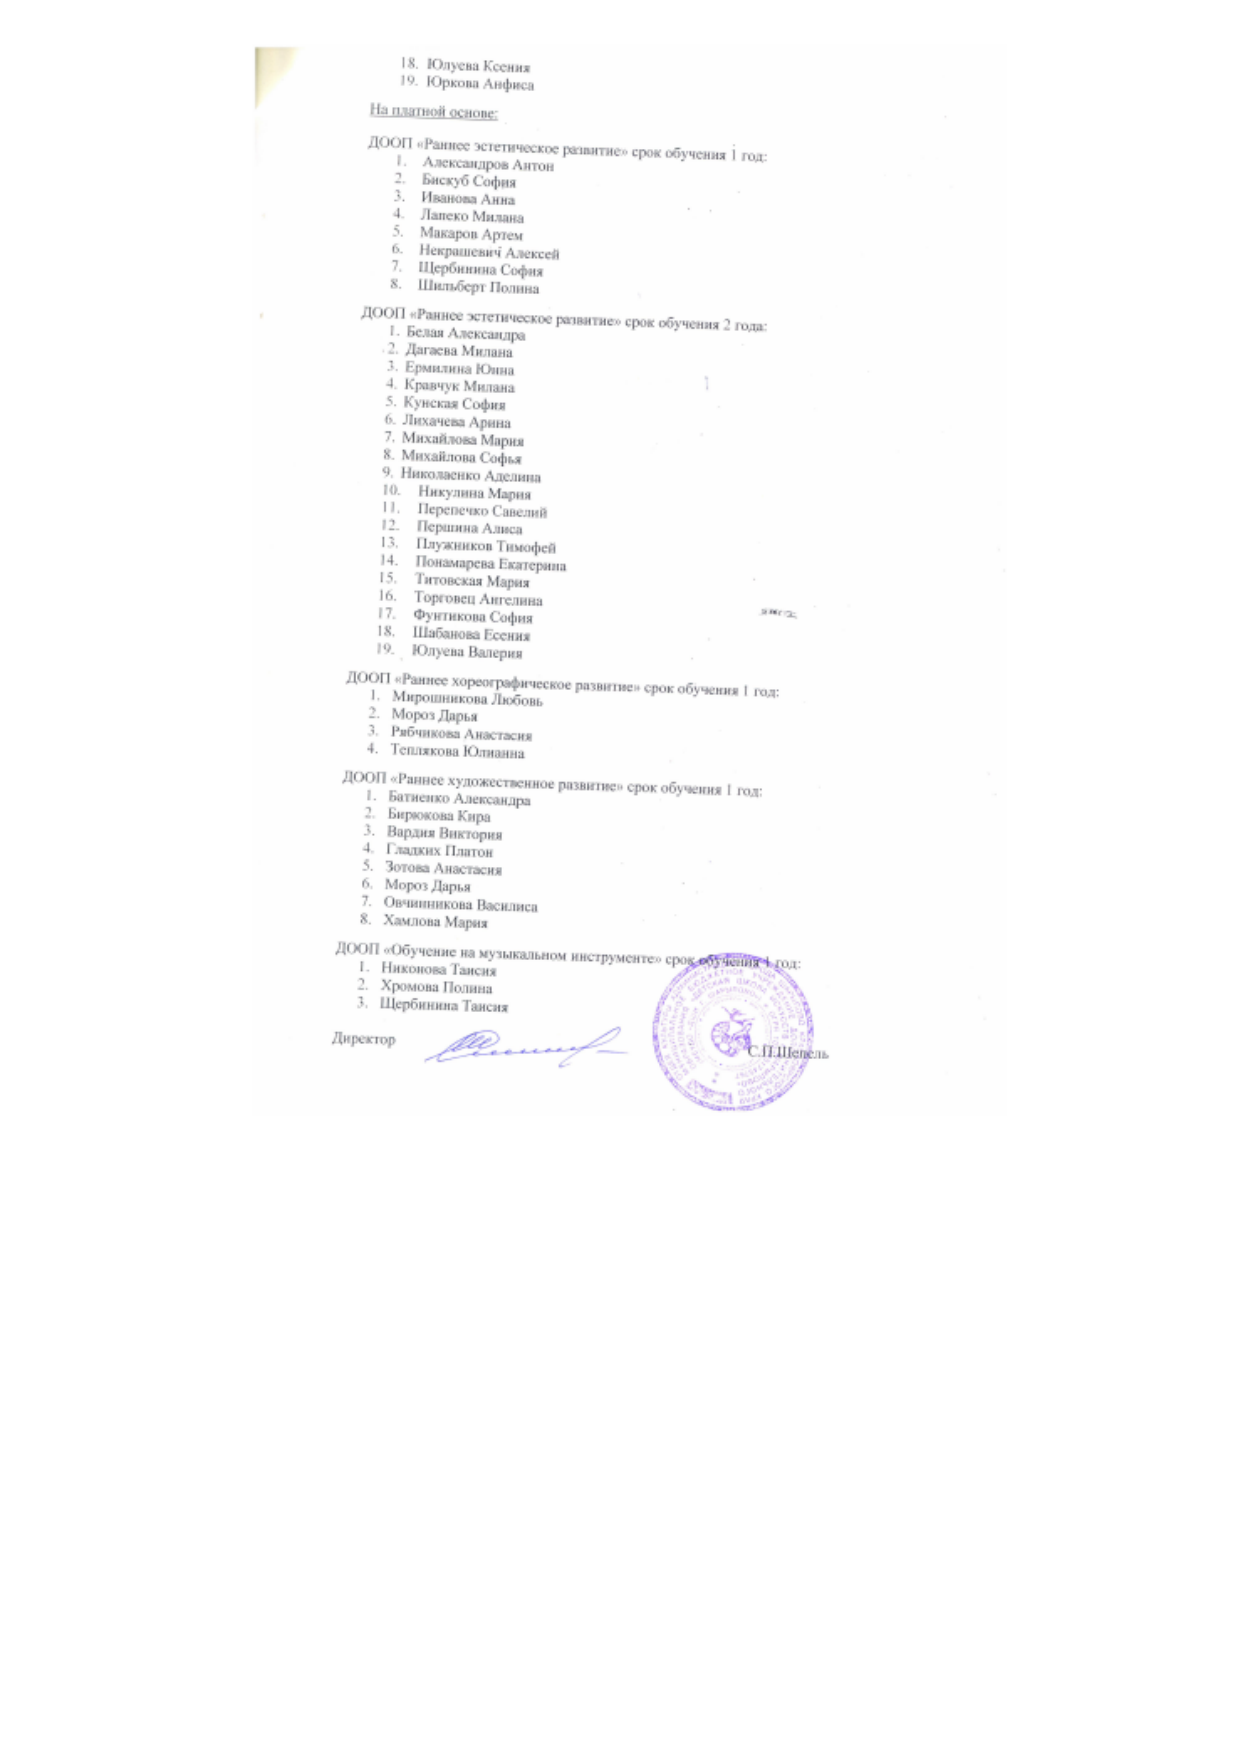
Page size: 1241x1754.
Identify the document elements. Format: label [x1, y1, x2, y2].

picture [252, 44, 1007, 1116]
